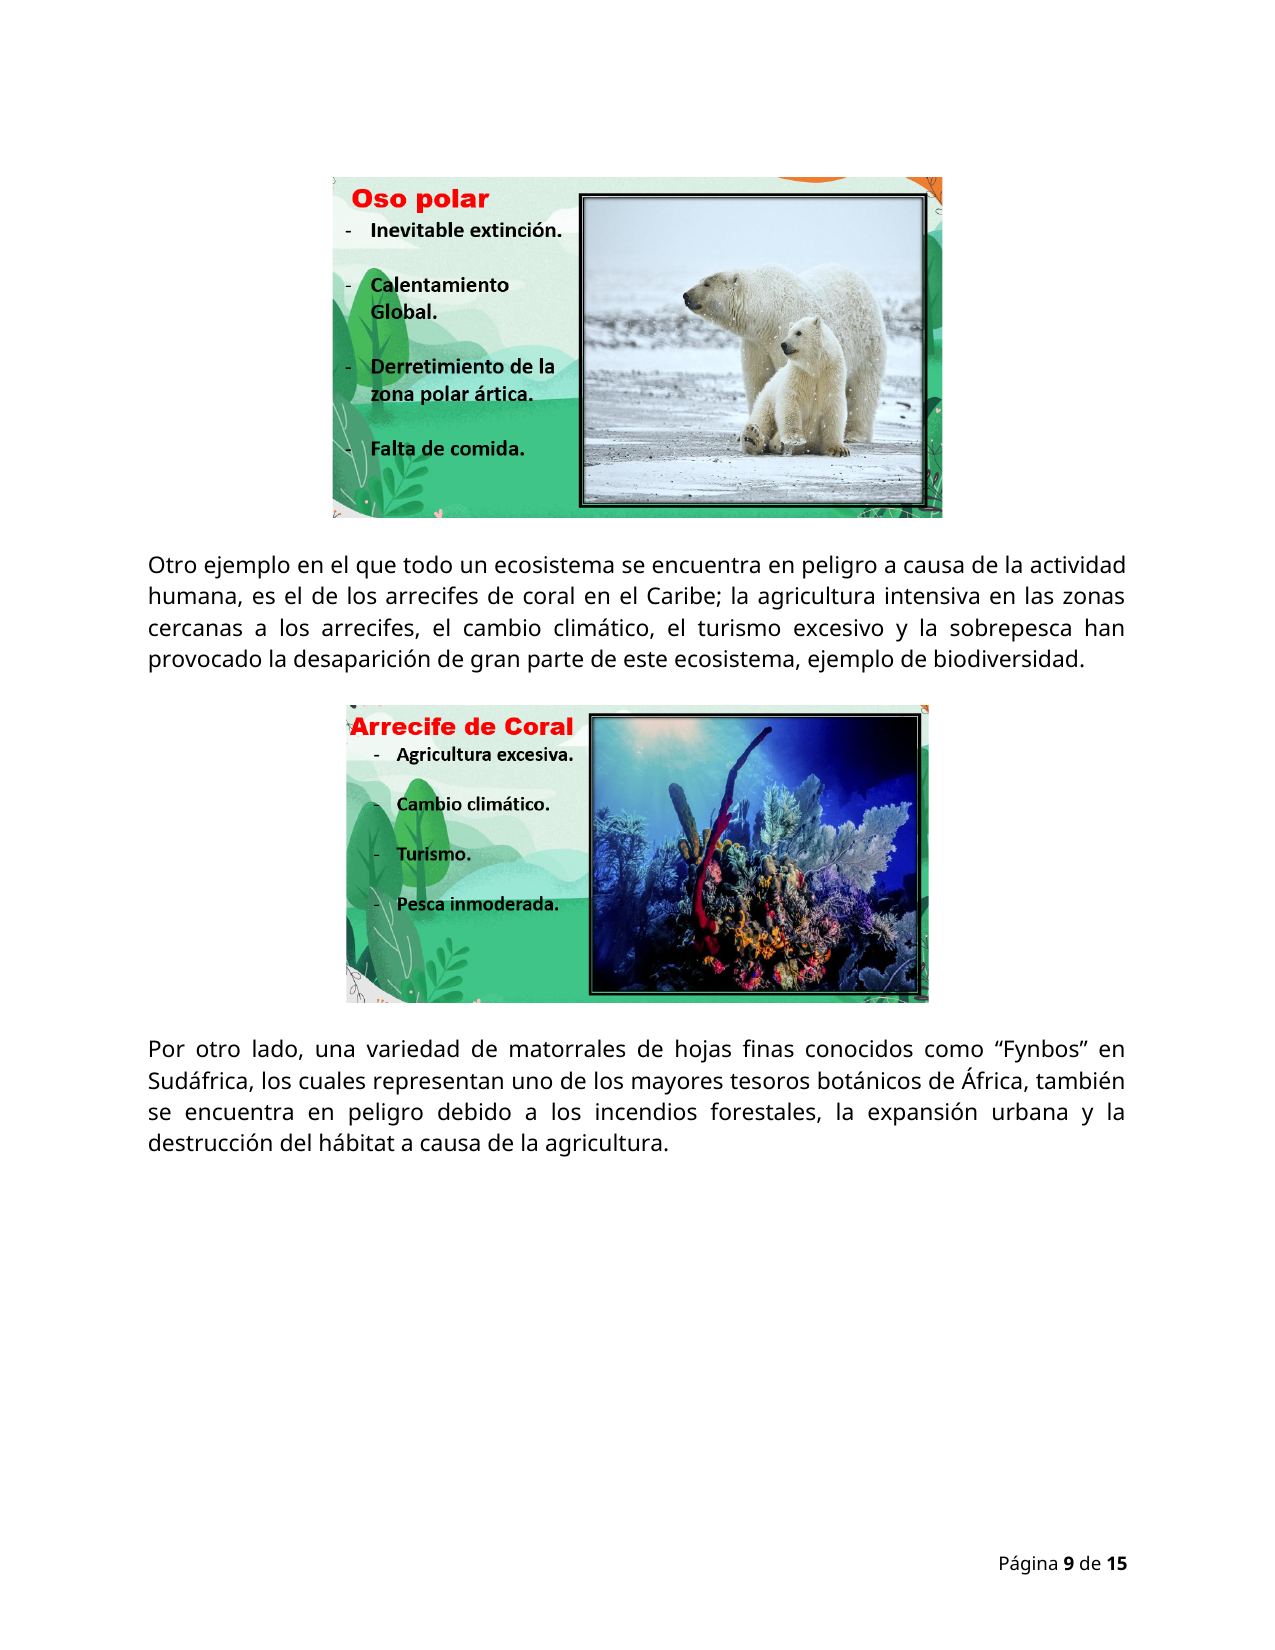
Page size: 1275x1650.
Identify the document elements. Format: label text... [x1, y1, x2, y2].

picture [346, 705, 929, 1003]
picture [332, 177, 943, 518]
text Otro ejemplo en el que todo un ecosistema se encuentra en peligro a causa de la actividad humana, es el de los arrecifes de coral en el Caribe; la agricultura intensiva en las zonas cercanas a los arrecifes, el cambio climático, el turismo excesivo y la sobrepesca han provocado la desaparición de gran parte de este ecosistema, ejemplo de biodiversidad. [148, 549, 1127, 674]
text Por otro lado, una variedad de matorrales de hojas finas conocidos como “Fynbos” en Sudáfrica, los cuales representan uno de los mayores tesoros botánicos de África, también se encuentra en peligro debido a los incendios forestales, la expansión urbana y la destrucción del hábitat a causa de la agricultura. [148, 1033, 1127, 1158]
